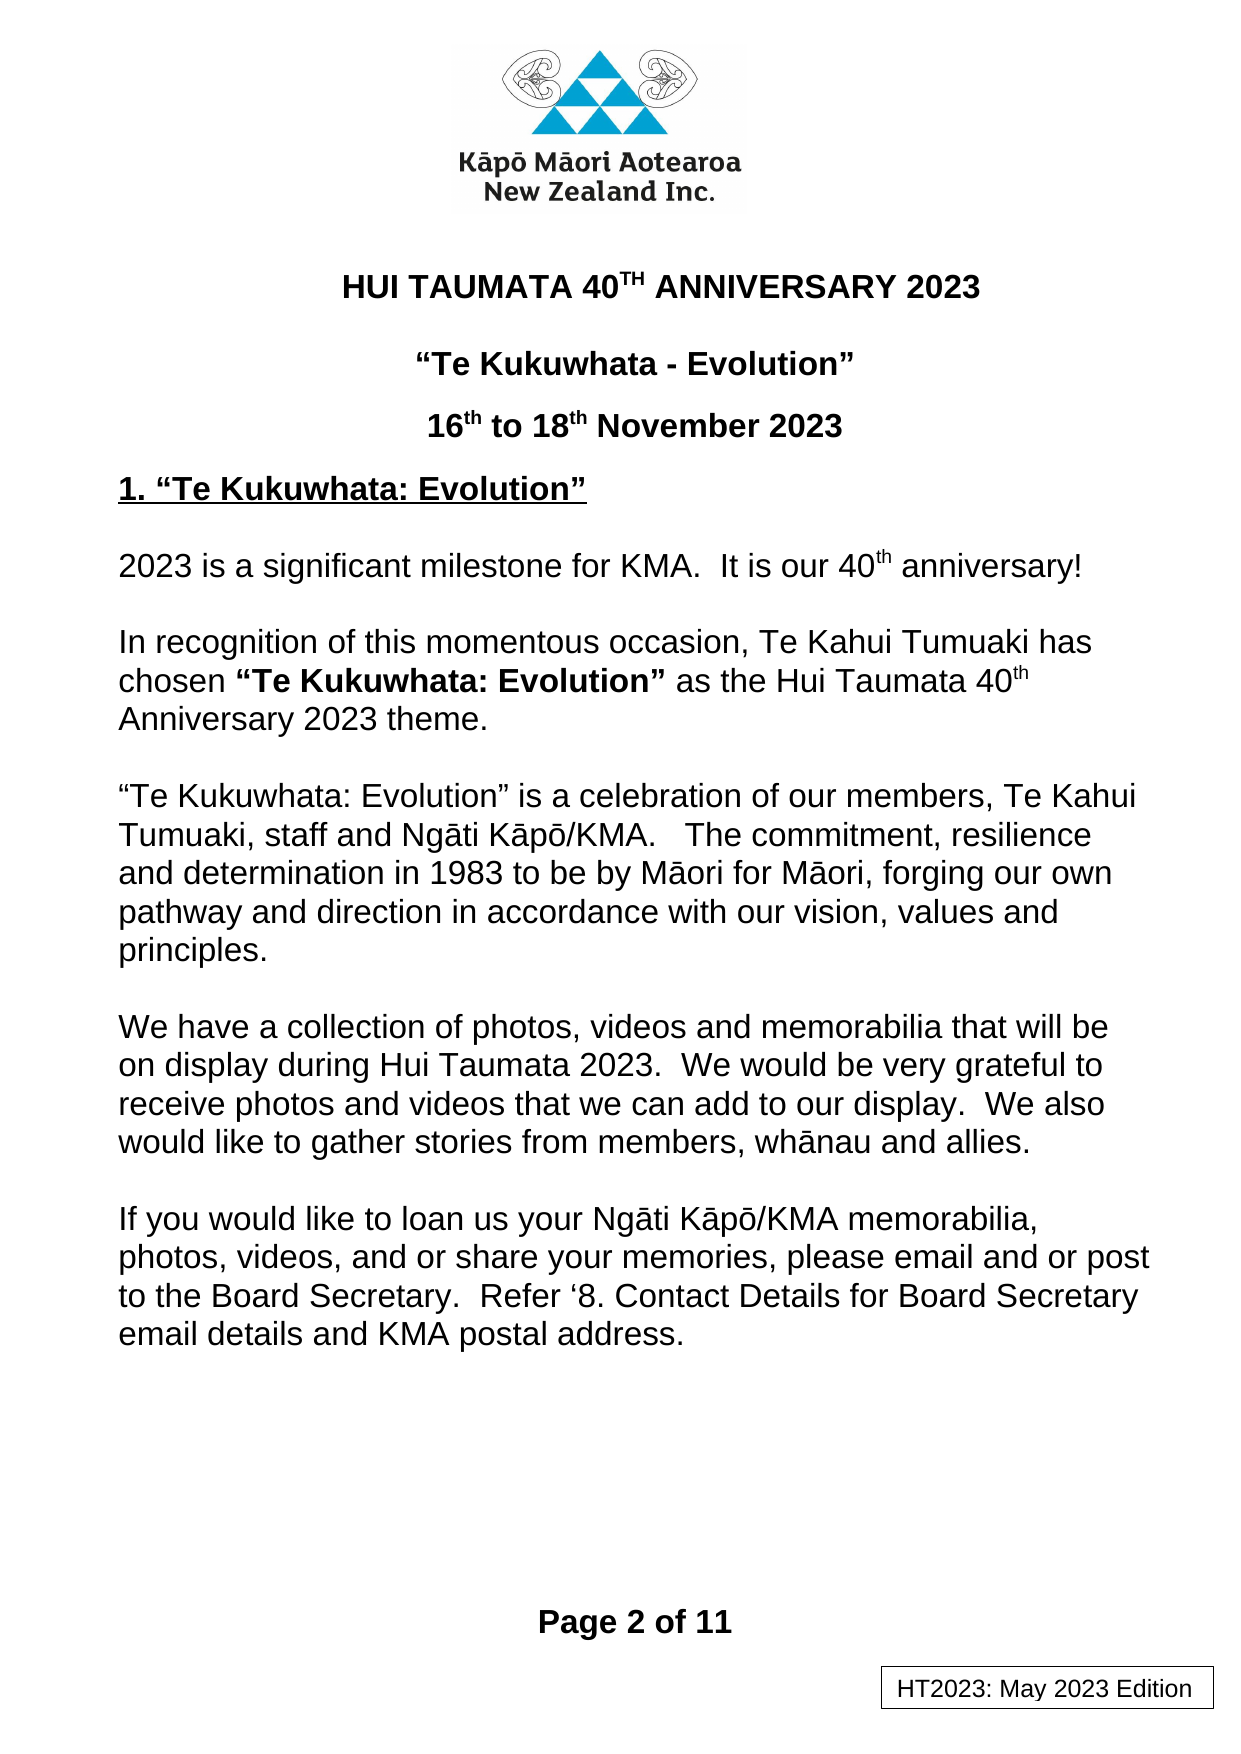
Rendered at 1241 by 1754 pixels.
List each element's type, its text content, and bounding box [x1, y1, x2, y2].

text If you would like to loan us your Ngāti Kāpō/KMA memorabilia, photos, videos, and or share your memories, please email and or post to the Board Secretary. Refer ‘8. Contact Details for Board Secretary email details and KMA postal address. [118, 1199, 1152, 1353]
text In recognition of this momentous occasion, Te Kahui Tumuaki has chosen “Te Kukuwhata: Evolution” as the Hui Taumata 40th Anniversary 2023 theme. [118, 623, 1152, 738]
text 2023 is a significant milestone for KMA. It is our 40th anniversary! [118, 546, 1152, 584]
text “Te Kukuwhata: Evolution” is a celebration of our members, Te Kahui Tumuaki, staff and Ngāti Kāpō/KMA. The commitment, resilience and determination in 1983 to be by Māori for Māori, forging our own pathway and direction in accordance with our vision, values and principles. [118, 776, 1152, 968]
text We have a collection of photos, videos and memorabilia that will be on display during Hui Taumata 2023. We would be very grateful to receive photos and videos that we can add to our display. We also would like to gather stories from members, whānau and allies. [118, 1007, 1152, 1161]
picture [451, 44, 747, 214]
subtitle 1. “Te Kukuwhata: Evolution” [118, 469, 1152, 507]
